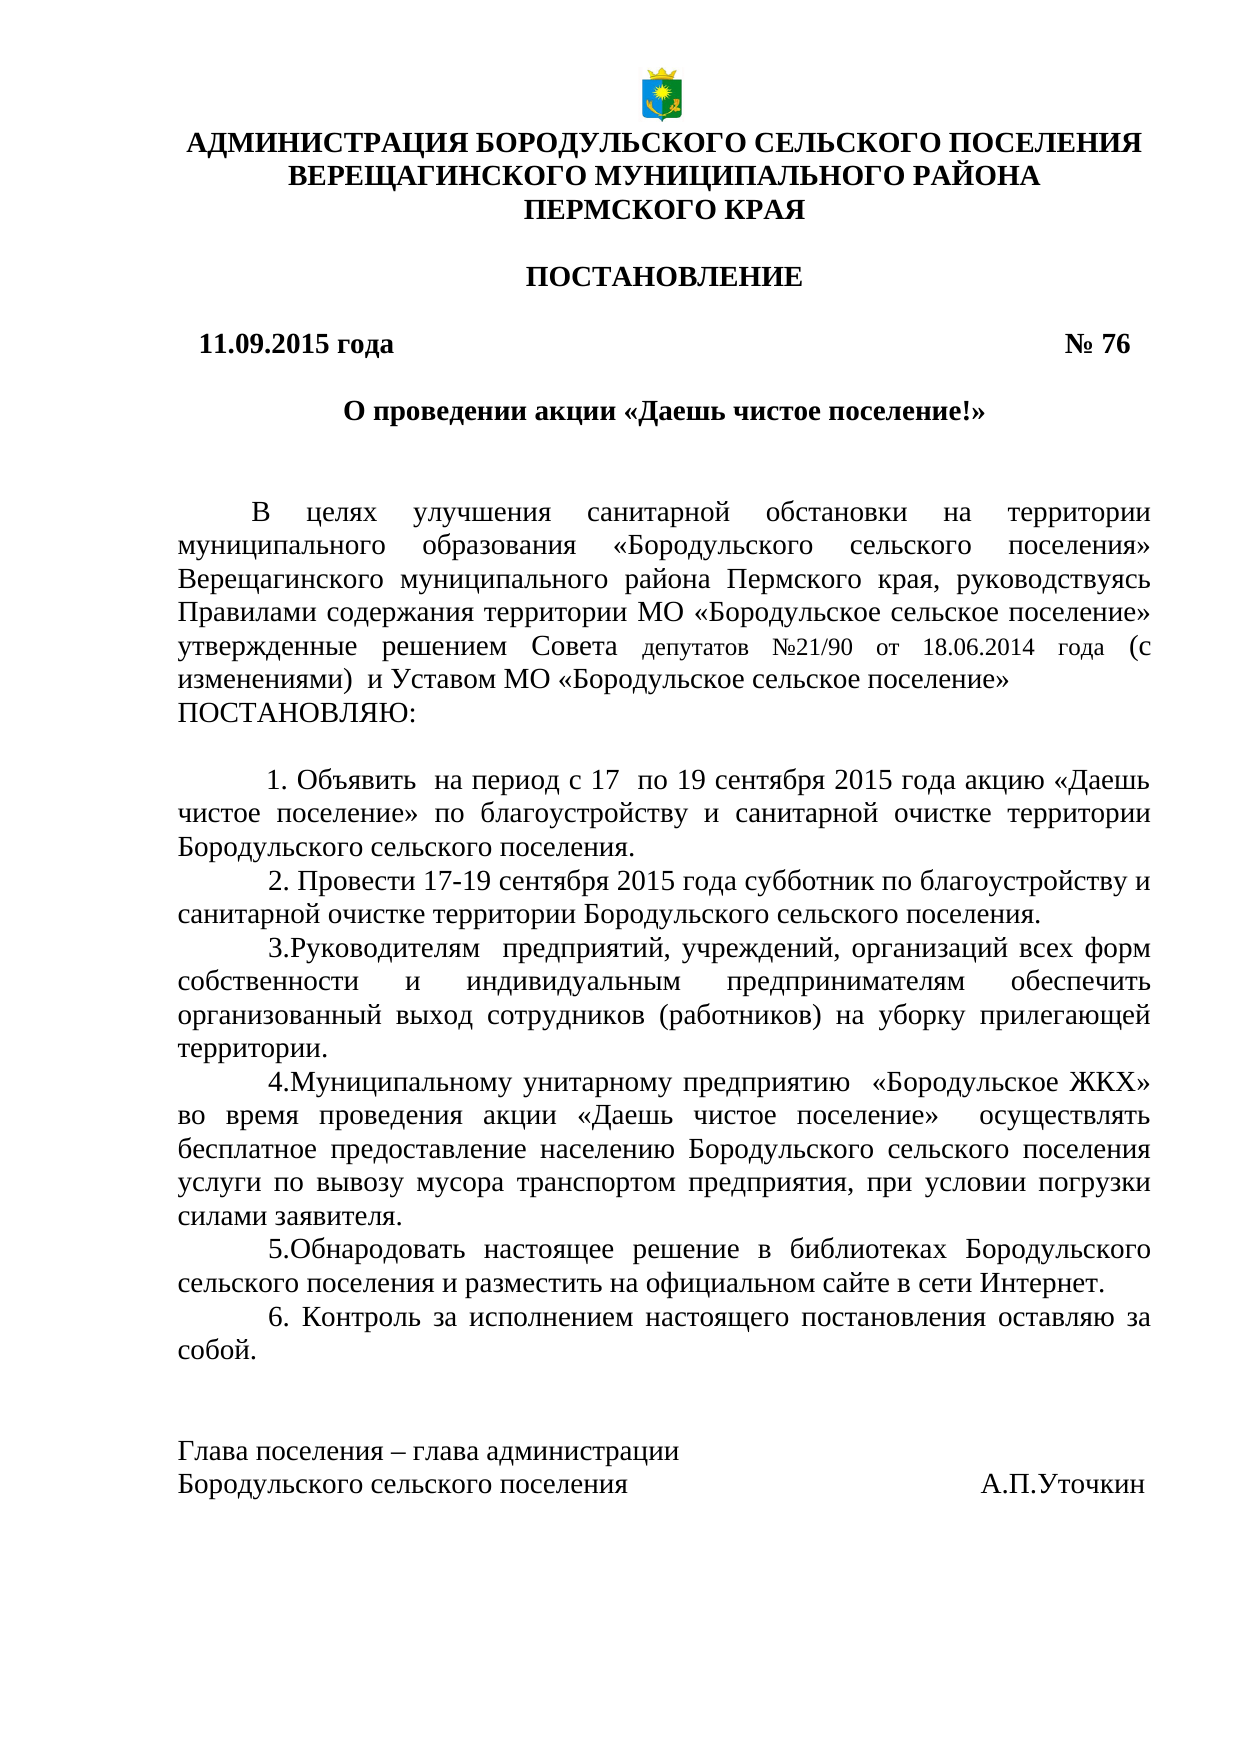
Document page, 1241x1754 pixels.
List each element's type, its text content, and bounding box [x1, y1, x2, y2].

text 4.Муниципальному унитарному предприятию «Бородульское ЖКХ» во время проведения акции «Даешь чистое поселение» осуществлять бесплатное предоставление населению Бородульского сельского поселения услуги по вывозу мусора транспортом предприятия, при условии погрузки силами заявителя. [177, 1064, 1152, 1232]
text 5.Обнародовать настоящее решение в библиотеках Бородульского сельского поселения и разместить на официальном сайте в сети Интернет. [177, 1232, 1152, 1299]
text Глава поселения – глава администрации [177, 1433, 1152, 1466]
title ПОСТАНОВЛЕНИЕ [177, 259, 1152, 292]
text ПОСТАНОВЛЯЮ: [177, 695, 1152, 728]
text 1. Объявить на период с 17 по 19 сентября 2015 года акцию «Даешь чистое поселение» по благоустройству и санитарной очистке территории Бородульского сельского поселения. [177, 762, 1152, 863]
text 6. Контроль за исполнением настоящего постановления оставляю за собой. [177, 1299, 1152, 1366]
title АДМИНИСТРАЦИЯ БОРОДУЛЬСКОГО СЕЛЬСКОГО ПОСЕЛЕНИЯ [177, 125, 1152, 158]
title ПЕРМСКОГО КРАЯ [177, 192, 1152, 225]
text В целях улучшения санитарной обстановки на территории муниципального образования «Бородульского сельского поселения» Верещагинского муниципального района Пермского края, руководствуясь Правилами содержания территории МО «Бородульское сельское поселение» утвержденные решением Совета депутатов №21/90 от 18.06.2014 года (с изменениями) и Уставом МО «Бородульское сельское поселение» [177, 494, 1152, 695]
text Бородульского сельского поселения А.П.Уточкин [177, 1466, 1152, 1500]
title ВЕРЕЩАГИНСКОГО МУНИЦИПАЛЬНОГО РАЙОНА [177, 158, 1152, 192]
title 11.09.2015 года № 76 [177, 326, 1152, 359]
text 2. Провести 17-19 сентября 2015 года субботник по благоустройству и санитарной очистке территории Бородульского сельского поселения. [177, 863, 1152, 930]
text О проведении акции «Даешь чистое поселение!» [177, 393, 1152, 427]
text 3.Руководителям предприятий, учреждений, организаций всех форм собственности и индивидуальным предпринимателям обеспечить организованный выход сотрудников (работников) на уборку прилегающей территории. [177, 930, 1152, 1064]
